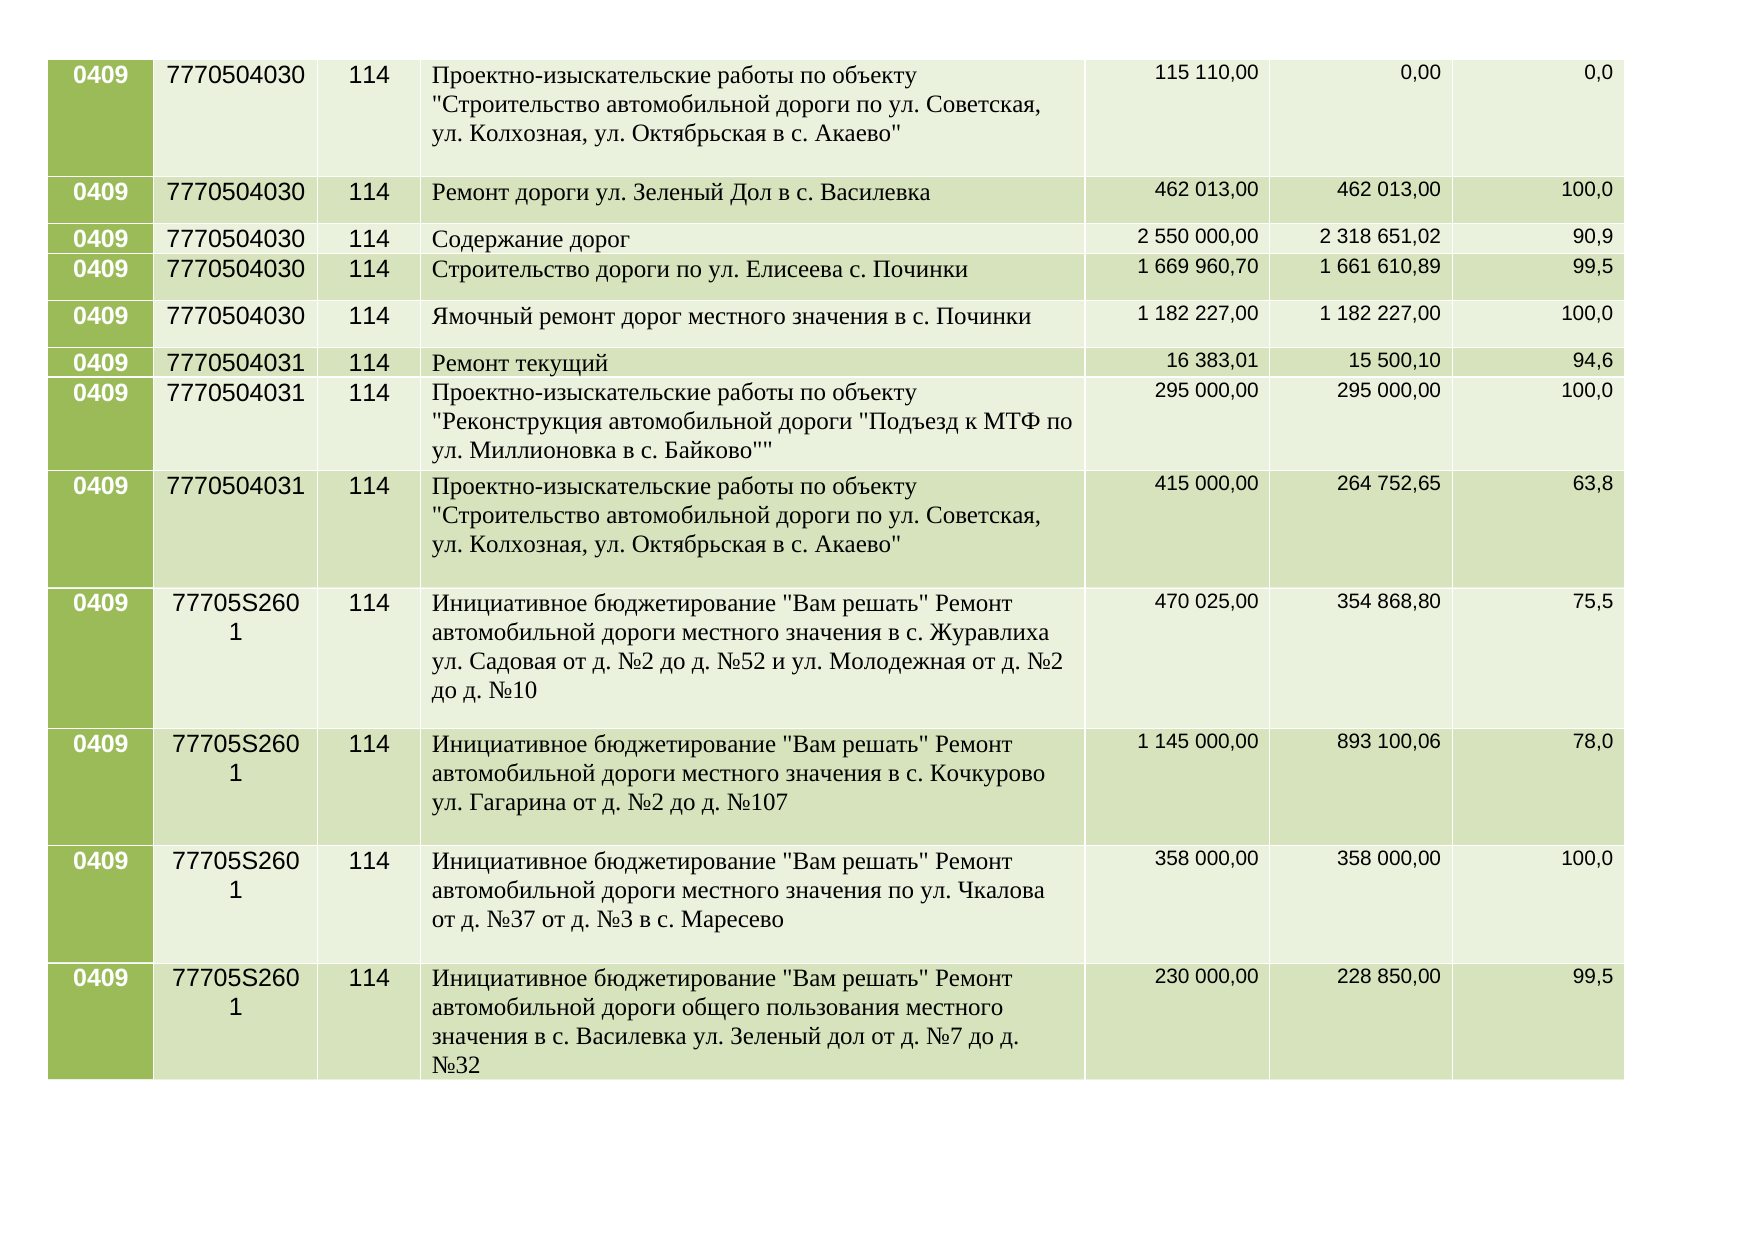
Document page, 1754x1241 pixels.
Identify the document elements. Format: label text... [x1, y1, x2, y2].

table_cell 77705S2601 [154, 846, 317, 962]
table_cell 358 000,00 [1086, 846, 1269, 962]
table_cell 114 [318, 964, 420, 1079]
table_cell Проектно-изыскательские работы по объекту "Строительство автомобильной дороги по ул. Советская, ул. Колхозная, ул. Октябрьская в с. Акаево" [421, 471, 1084, 587]
table_cell 0409 [48, 964, 153, 1079]
table_cell 0409 [48, 254, 153, 300]
table_cell 358 000,00 [1270, 846, 1452, 962]
table_cell 114 [318, 378, 420, 470]
table_cell 1 182 227,00 [1086, 301, 1269, 347]
table_cell 90,9 [1453, 224, 1624, 253]
table_cell 0409 [48, 589, 153, 728]
table_cell 470 025,00 [1086, 589, 1269, 728]
table_cell Ремонт текущий [421, 348, 1084, 376]
table_cell 7770504030 [154, 60, 317, 176]
table_cell 462 013,00 [1086, 177, 1269, 223]
table_cell 115 110,00 [1086, 60, 1269, 176]
table_cell 354 868,80 [1270, 589, 1452, 728]
table_cell 100,0 [1453, 301, 1624, 347]
table_cell 7770504030 [154, 177, 317, 223]
table_cell Инициативное бюджетирование "Вам решать" Ремонт автомобильной дороги местного значения по ул. Чкалова от д. №37 от д. №3 в с. Маресево [421, 846, 1084, 962]
table_cell Инициативное бюджетирование "Вам решать" Ремонт автомобильной дороги общего пользования местного значения в с. Василевка ул. Зеленый дол от д. №7 до д. №32 [421, 964, 1084, 1079]
table_cell 2 550 000,00 [1086, 224, 1269, 253]
table_cell 100,0 [1453, 378, 1624, 470]
table_cell 893 100,06 [1270, 729, 1452, 845]
table_cell 228 850,00 [1270, 964, 1452, 1079]
table_cell 0409 [48, 729, 153, 845]
table_cell 114 [318, 254, 420, 300]
table_cell 462 013,00 [1270, 177, 1452, 223]
table_cell 114 [318, 348, 420, 376]
table_cell 99,5 [1453, 254, 1624, 300]
table_cell 1 182 227,00 [1270, 301, 1452, 347]
table_cell 7770504031 [154, 471, 317, 587]
table_cell 99,5 [1453, 964, 1624, 1079]
table_cell 78,0 [1453, 729, 1624, 845]
table_cell 94,6 [1453, 348, 1624, 376]
table_cell 114 [318, 846, 420, 962]
table_cell Инициативное бюджетирование "Вам решать" Ремонт автомобильной дороги местного значения в с. Кочкурово ул. Гагарина от д. №2 до д. №107 [421, 729, 1084, 845]
table_cell 7770504031 [154, 378, 317, 470]
table_cell 0409 [48, 846, 153, 962]
table_cell 1 669 960,70 [1086, 254, 1269, 300]
table_cell 295 000,00 [1270, 378, 1452, 470]
table_cell Ямочный ремонт дорог местного значения в с. Починки [421, 301, 1084, 347]
table_cell Ремонт дороги ул. Зеленый Дол в с. Василевка [421, 177, 1084, 223]
table_cell 0409 [48, 471, 153, 587]
table_cell 415 000,00 [1086, 471, 1269, 587]
table_cell 1 661 610,89 [1270, 254, 1452, 300]
table_cell 0409 [48, 224, 153, 253]
table_cell 0,0 [1453, 60, 1624, 176]
table_cell Инициативное бюджетирование "Вам решать" Ремонт автомобильной дороги местного значения в с. Журавлиха ул. Садовая от д. №2 до д. №52 и ул. Молодежная от д. №2 до д. №10 [421, 589, 1084, 728]
table_cell 0409 [48, 177, 153, 223]
table_cell 0409 [48, 378, 153, 470]
table_cell 77705S2601 [154, 729, 317, 845]
table_cell Проектно-изыскательские работы по объекту "Строительство автомобильной дороги по ул. Советская, ул. Колхозная, ул. Октябрьская в с. Акаево" [421, 60, 1084, 176]
table_cell 100,0 [1453, 177, 1624, 223]
table_cell Содержание дорог [421, 224, 1084, 253]
table_cell 2 318 651,02 [1270, 224, 1452, 253]
table_cell 77705S2601 [154, 964, 317, 1079]
table_cell 1 145 000,00 [1086, 729, 1269, 845]
table_cell 100,0 [1453, 846, 1624, 962]
table_cell 0409 [48, 60, 153, 176]
table_cell 77705S2601 [154, 589, 317, 728]
table_cell 114 [318, 224, 420, 253]
table_cell 0409 [48, 301, 153, 347]
table_cell 114 [318, 589, 420, 728]
table_cell 114 [318, 471, 420, 587]
table_cell 75,5 [1453, 589, 1624, 728]
table_cell 230 000,00 [1086, 964, 1269, 1079]
table_cell 295 000,00 [1086, 378, 1269, 470]
table_cell 15 500,10 [1270, 348, 1452, 376]
table_cell 16 383,01 [1086, 348, 1269, 376]
table_cell 7770504031 [154, 348, 317, 376]
table_cell 0409 [48, 348, 153, 376]
table_cell 0,00 [1270, 60, 1452, 176]
table_cell 63,8 [1453, 471, 1624, 587]
table_cell 264 752,65 [1270, 471, 1452, 587]
table_cell 7770504030 [154, 254, 317, 300]
table_cell Проектно-изыскательские работы по объекту "Реконструкция автомобильной дороги "Подъезд к МТФ по ул. Миллионовка в с. Байково"" [421, 378, 1084, 470]
table_cell 7770504030 [154, 224, 317, 253]
table_cell Строительство дороги по ул. Елисеева с. Починки [421, 254, 1084, 300]
table_cell 114 [318, 301, 420, 347]
table_cell 114 [318, 60, 420, 176]
table_cell 114 [318, 177, 420, 223]
table_cell 114 [318, 729, 420, 845]
table_cell 7770504030 [154, 301, 317, 347]
